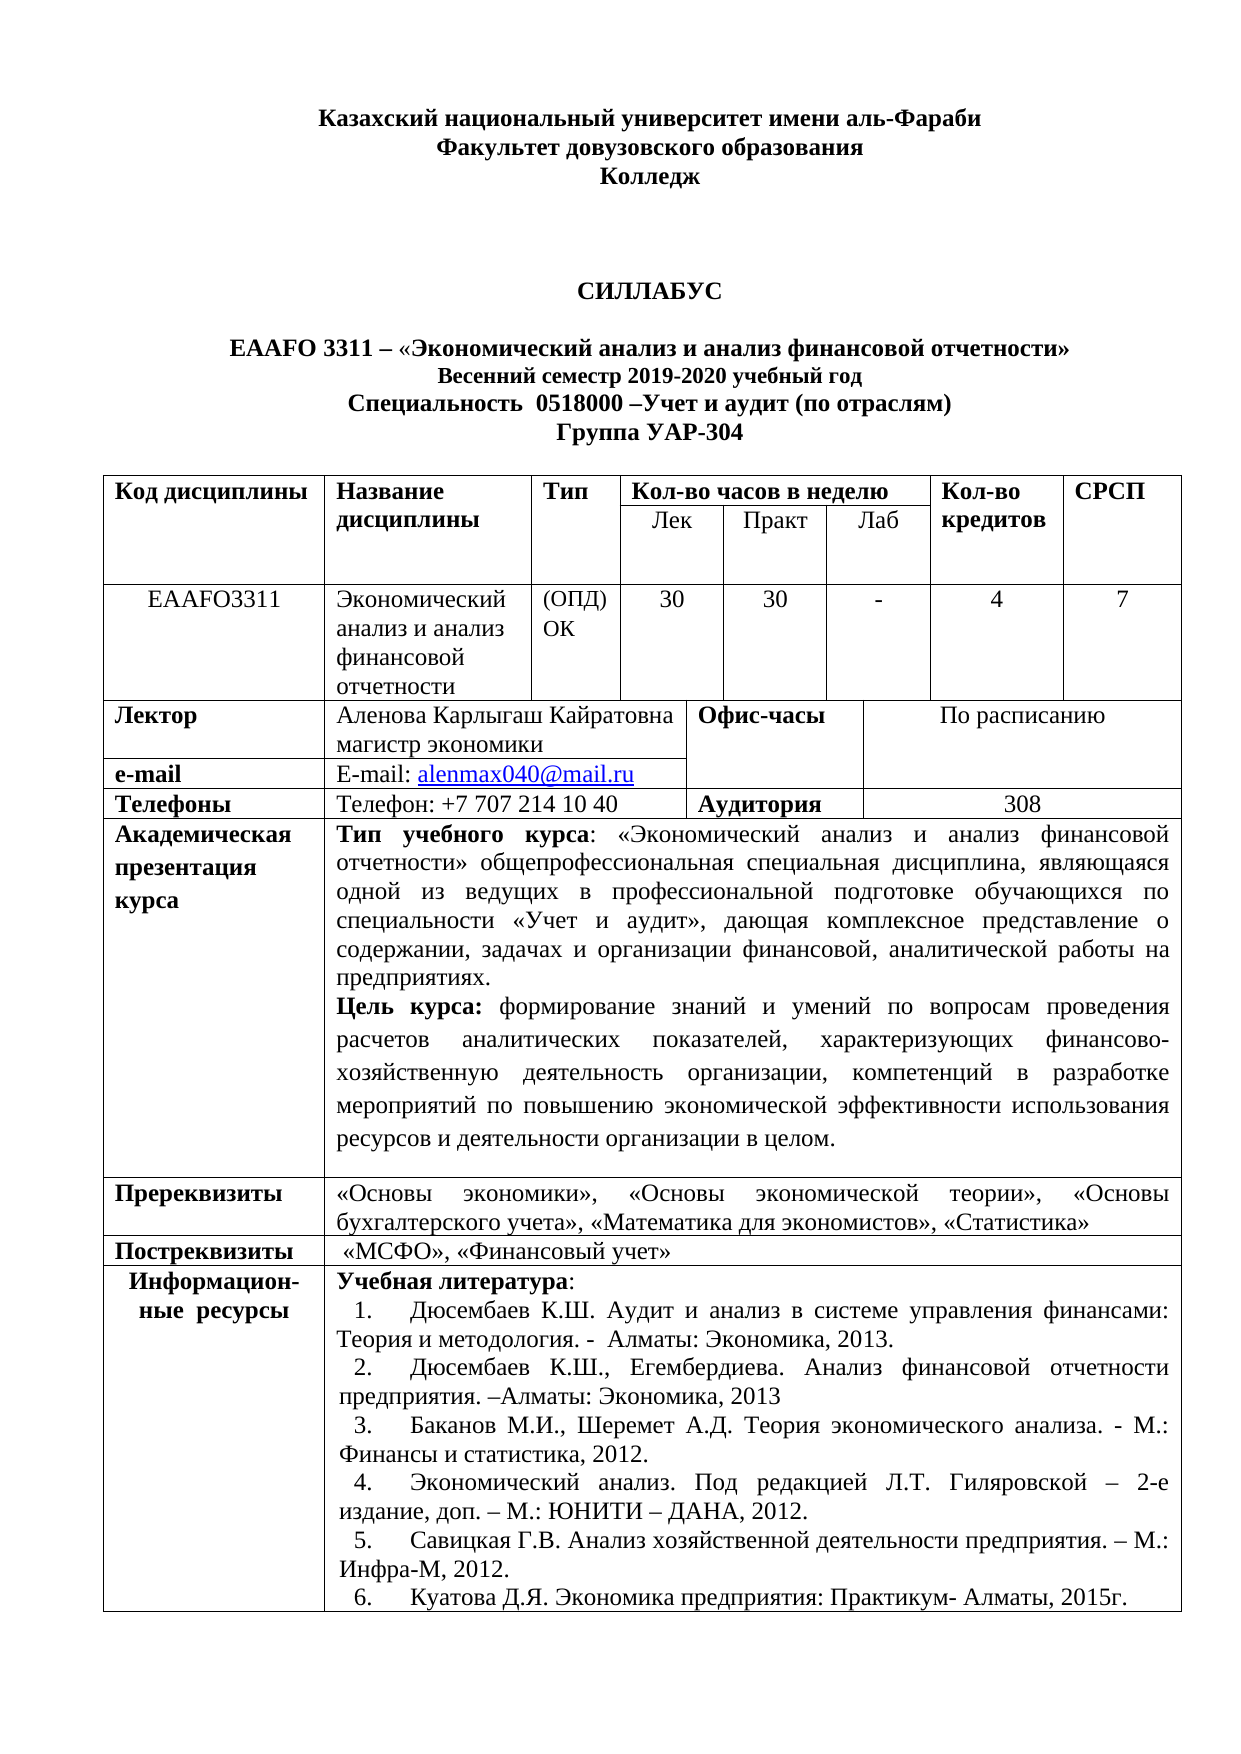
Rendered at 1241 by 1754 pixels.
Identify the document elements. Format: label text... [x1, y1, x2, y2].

table_cell EAAFO3311 [104, 585, 324, 699]
text Группа УАР-304 [118, 417, 1181, 446]
table_cell 4 [931, 585, 1063, 699]
table_cell Экономический анализ и анализ финансовой отчетности [325, 585, 531, 699]
table_cell Лектор [104, 701, 324, 758]
table_cell Пререквизиты [104, 1178, 324, 1235]
table_cell Аленова Карлыгаш Кайратовна магистр экономики [325, 701, 686, 758]
table_cell Телефон: +7 707 214 10 40 [325, 789, 686, 818]
table_cell 30 [724, 585, 826, 699]
table_cell 308 [864, 789, 1181, 818]
table_header Код дисциплины [104, 476, 324, 583]
table_cell «Основы экономики», «Основы экономической теории», «Основы бухгалтерского учета», «Математика для экономистов», «Статистика» [325, 1178, 1181, 1235]
table_cell Академическая презентация курса [104, 819, 324, 1177]
table_header СРСП [1064, 476, 1181, 583]
table_cell Лаб [827, 506, 930, 583]
table_header Кол-во кредитов [931, 476, 1063, 583]
text Казахский национальный университет имени аль-Фараби [118, 103, 1181, 132]
text Факультет довузовского образования [118, 132, 1181, 161]
text EAAFO 3311 – «Экономический анализ и анализ финансовой отчетности» [118, 333, 1181, 362]
table_cell e-mail [104, 759, 324, 788]
table_cell Лек [621, 506, 723, 583]
table_cell 7 [1064, 585, 1181, 699]
table_cell E-mail: alenmax040@mail.ru [325, 759, 686, 788]
table_cell Офис-часы [687, 701, 863, 788]
table_cell Телефоны [104, 789, 324, 818]
table_cell По расписанию [864, 701, 1181, 788]
text Весенний семестр 2019-2020 учебный год [118, 362, 1181, 388]
table_cell Тип учебного курса: «Экономический анализ и анализ финансовой отчетности» общепрофессиональная специальная дисциплина, являющаяся одной из ведущих в профессиональной подготовке обучающихся по специальности «Учет и аудит», дающая комплексное представление о содержании, задачах и организации финансовой, аналитической работы на предприятиях. Цель курса: формирование знаний и умений по вопросам проведения расчетов аналитических показателей, характеризующих финансово-хозяйственную деятельность организации, компетенций в разработке мероприятий по повышению экономической эффективности использования ресурсов и деятельности организации в целом. [325, 819, 1181, 1177]
table_cell Практ [724, 506, 826, 583]
text Колледж [118, 161, 1181, 190]
text Специальность 0518000 –Учет и аудит (по отраслям) [118, 388, 1181, 417]
table_cell (ОПД) ОК [532, 585, 620, 699]
table_cell Постреквизиты [104, 1236, 324, 1265]
text СИЛЛАБУС [118, 276, 1181, 305]
table_header Название дисциплины [325, 476, 531, 583]
table_cell «МСФО», «Финансовый учет» [325, 1236, 1181, 1265]
table_header Кол-во часов в неделю [621, 476, 930, 504]
table_cell Аудитория [687, 789, 863, 818]
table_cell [325, 1266, 1181, 1611]
table_cell - [827, 585, 930, 699]
table_header Тип [532, 476, 620, 583]
table_cell 30 [621, 585, 723, 699]
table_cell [104, 1266, 324, 1611]
